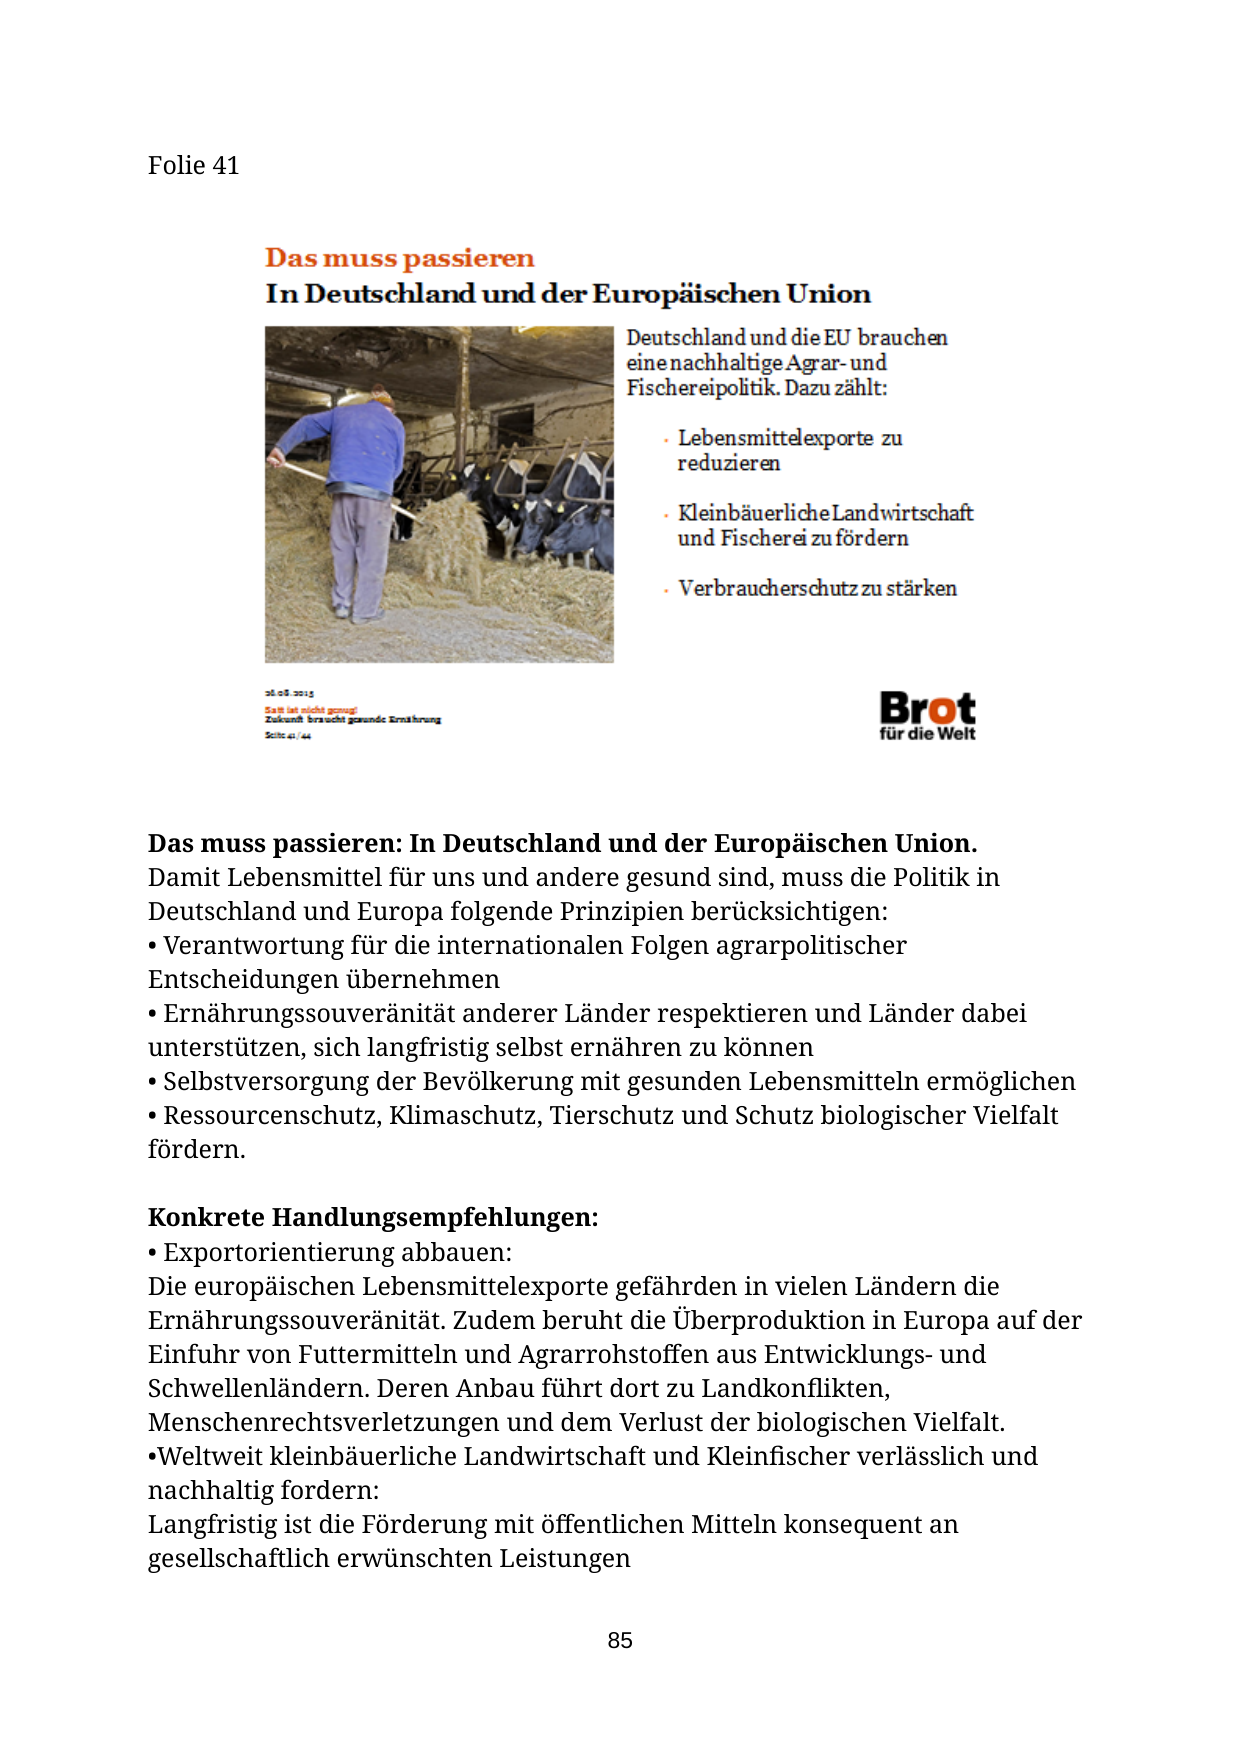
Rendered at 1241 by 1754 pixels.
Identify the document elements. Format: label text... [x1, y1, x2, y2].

text Langfristig ist die Förderung mit öffentlichen Mitteln konsequent an gesellschaftlich erwünschten Leistungen [148, 1507, 1093, 1575]
text Das muss passieren: In Deutschland und der Europäischen Union. [148, 825, 1093, 859]
text • Ressourcenschutz, Klimaschutz, Tierschutz und Schutz biologischer Vielfalt fördern. [148, 1098, 1093, 1166]
text Konkrete Handlungsempfehlungen: [148, 1200, 1093, 1234]
text • Ernährungssouveränität anderer Länder respektieren und Länder dabei unterstützen, sich langfristig selbst ernähren zu können [148, 996, 1093, 1064]
text • Exportorientierung abbauen: [148, 1234, 1093, 1268]
text Folie 41 [148, 148, 1093, 182]
text Die europäischen Lebensmittelexporte gefährden in vielen Ländern die Ernährungssouveränität. Zudem beruht die Überproduktion in Europa auf der Einfuhr von Futtermitteln und Agrarrohstoffen aus Entwicklungs- und Schwellenländern. Deren Anbau führt dort zu Landkonflikten, Menschenrechtsverletzungen und dem Verlust der biologischen Vielfalt. [148, 1268, 1093, 1438]
text Damit Lebensmittel für uns und andere gesund sind, muss die Politik in Deutschland und Europa folgende Prinzipien berücksichtigen: [148, 859, 1093, 928]
text •Weltweit kleinbäuerliche Landwirtschaft und Kleinfischer verlässlich und nachhaltig fordern: [148, 1438, 1093, 1507]
picture [245, 198, 996, 762]
text • Verantwortung für die internationalen Folgen agrarpolitischer Entscheidungen übernehmen [148, 928, 1093, 996]
text • Selbstversorgung der Bevölkerung mit gesunden Lebensmitteln ermöglichen [148, 1064, 1093, 1098]
